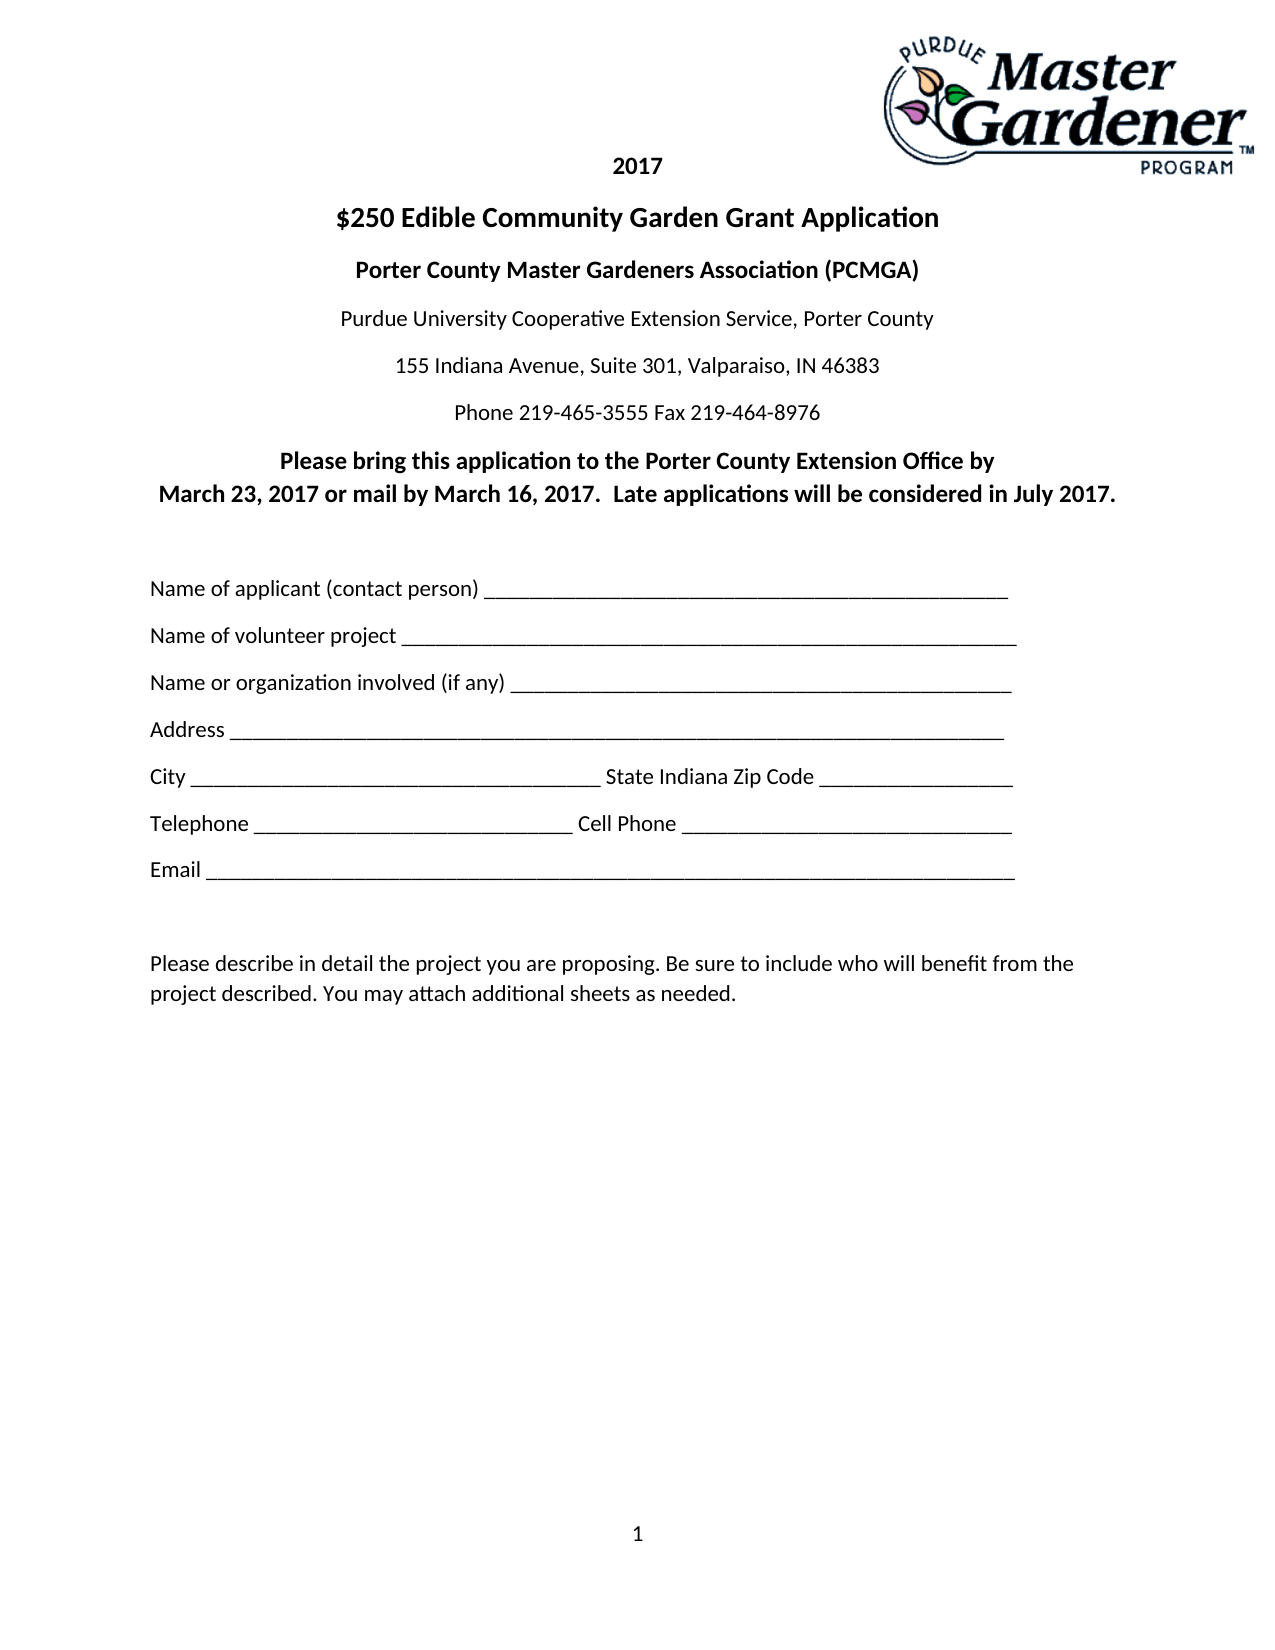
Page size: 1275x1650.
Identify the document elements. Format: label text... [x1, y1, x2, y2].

picture [871, 26, 1257, 185]
text Name or organization involved (if any) ____________________________________________ [150, 668, 1125, 696]
text $250 Edible Community Garden Grant Application [150, 199, 1125, 235]
text Purdue University Cooperative Extension Service, Porter County [150, 304, 1125, 332]
text Address ____________________________________________________________________ [150, 715, 1125, 743]
text Phone 219-465-3555 Fax 219-464-8976 [150, 398, 1125, 426]
text Name of applicant (contact person) ______________________________________________ [150, 574, 1125, 602]
text Telephone ____________________________ Cell Phone _____________________________ [150, 809, 1125, 837]
text 2017 [150, 150, 871, 181]
text Please describe in detail the project you are proposing. Be sure to include who will benefit from the project described. You may attach additional sheets as needed. [150, 949, 1125, 1007]
text Name of volunteer project ______________________________________________________ [150, 621, 1125, 649]
text Email _______________________________________________________________________ [150, 856, 1125, 883]
text City ____________________________________ State Indiana Zip Code _________________ [150, 762, 1125, 790]
text Please bring this application to the Porter County Extension Office by March 23, 2017 or mail by March 16, 2017. Late applications will be considered in July 2017. [150, 445, 1125, 508]
text Porter County Master Gardeners Association (PCMGA) [150, 255, 1125, 285]
text 155 Indiana Avenue, Suite 301, Valparaiso, IN 46383 [150, 351, 1125, 379]
